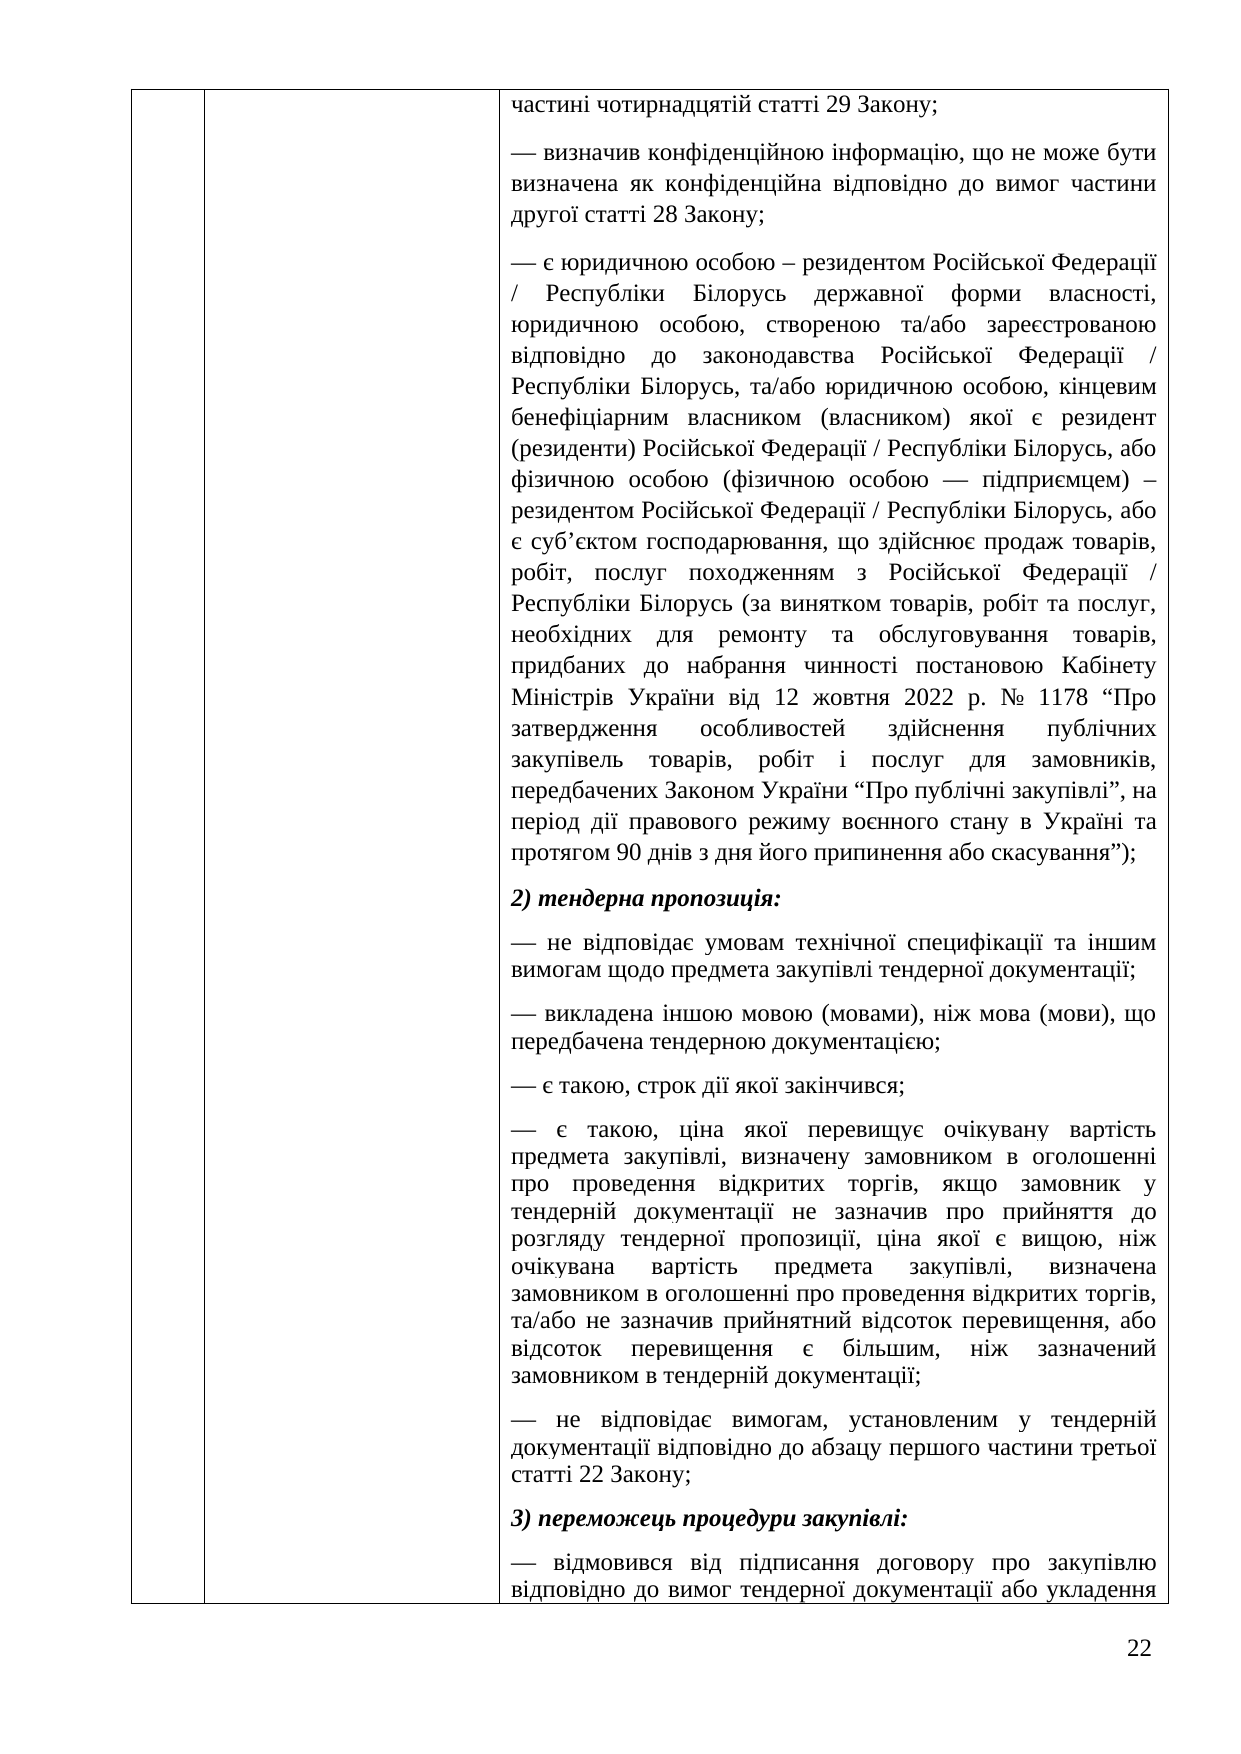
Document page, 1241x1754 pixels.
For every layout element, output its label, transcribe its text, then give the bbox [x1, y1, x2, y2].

table_cell 3 [132, 90, 204, 1603]
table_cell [205, 90, 499, 1603]
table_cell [500, 90, 1168, 1603]
